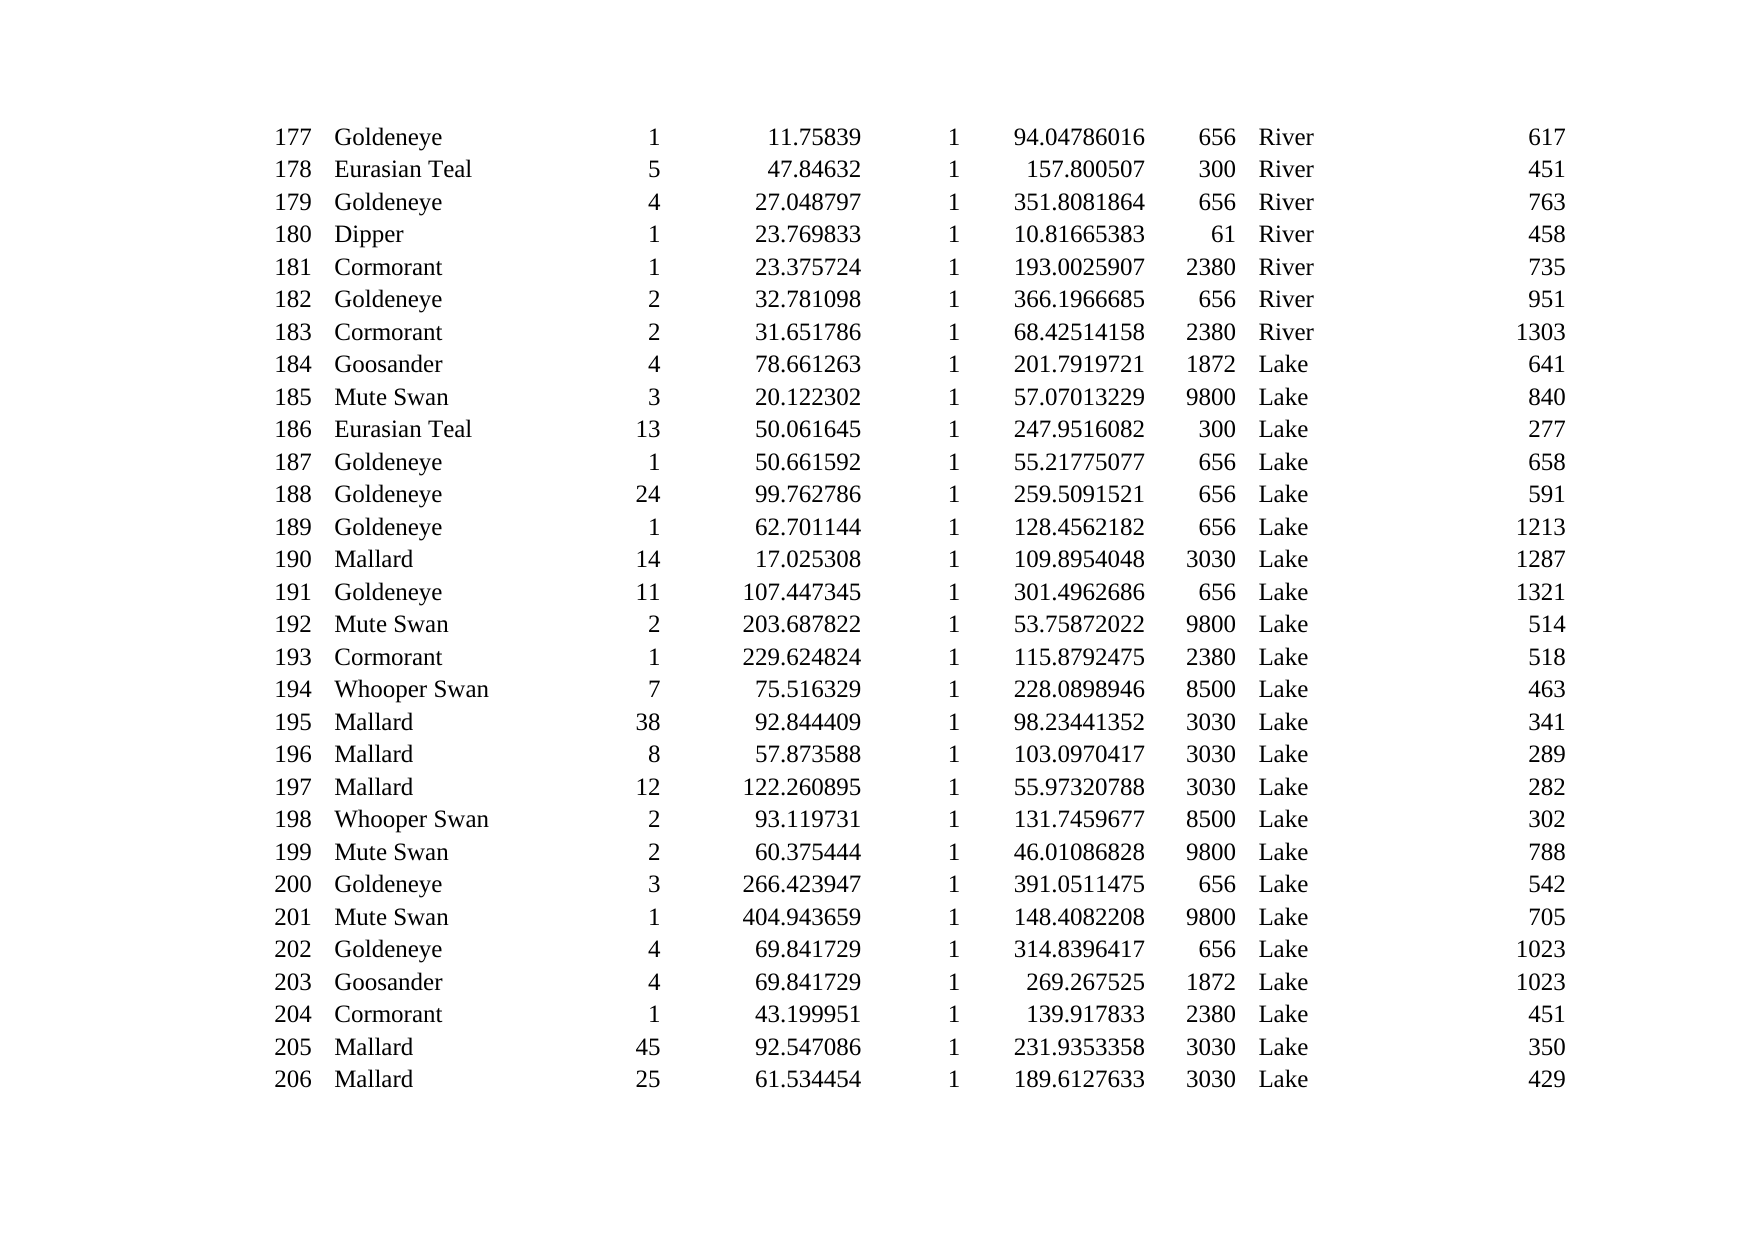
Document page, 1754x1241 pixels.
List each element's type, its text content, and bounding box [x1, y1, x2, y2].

table_cell 282 [1341, 768, 1577, 801]
table_cell 183 [177, 313, 323, 346]
table_cell 69.841729 [671, 963, 872, 996]
table_cell Mute Swan [323, 378, 521, 411]
table_cell 98.23441352 [971, 703, 1156, 736]
table_cell 366.1966685 [971, 281, 1156, 313]
table_cell 194 [177, 671, 323, 703]
table_cell 193 [177, 638, 323, 671]
table_cell 139.917833 [971, 996, 1156, 1028]
table_cell Mute Swan [323, 833, 521, 866]
table_cell 2 [521, 281, 671, 313]
table_cell Mallard [323, 736, 521, 768]
table_cell 190 [177, 541, 323, 573]
table_cell Lake [1247, 768, 1341, 801]
table_cell Mute Swan [323, 898, 521, 931]
table_cell 203 [177, 963, 323, 996]
table_cell Goldeneye [323, 573, 521, 606]
table_cell River [1247, 216, 1341, 248]
table_cell 1 [872, 476, 971, 508]
table_cell 57.07013229 [971, 378, 1156, 411]
table_cell Lake [1247, 833, 1341, 866]
table_cell 1 [521, 508, 671, 541]
table_cell Lake [1247, 801, 1341, 833]
table_cell 128.4562182 [971, 508, 1156, 541]
table_cell Eurasian Teal [323, 411, 521, 443]
table_cell 391.0511475 [971, 866, 1156, 898]
table_cell 53.75872022 [971, 606, 1156, 638]
table_cell 1 [872, 833, 971, 866]
table_cell 1 [872, 703, 971, 736]
table_cell 75.516329 [671, 671, 872, 703]
table_cell 195 [177, 703, 323, 736]
table_cell 206 [177, 1061, 323, 1093]
table_cell 591 [1341, 476, 1577, 508]
table_cell 656 [1156, 281, 1247, 313]
table_cell 1 [872, 606, 971, 638]
table_cell Dipper [323, 216, 521, 248]
table_cell 9800 [1156, 898, 1247, 931]
table_cell Goosander [323, 346, 521, 378]
table_cell 247.9516082 [971, 411, 1156, 443]
table_cell 1 [872, 216, 971, 248]
table_cell 1 [872, 508, 971, 541]
table_cell 1 [872, 638, 971, 671]
table_cell 45 [521, 1028, 671, 1061]
table_cell 451 [1341, 151, 1577, 183]
table_cell Goldeneye [323, 508, 521, 541]
table_cell 1 [872, 671, 971, 703]
table_cell 1023 [1341, 963, 1577, 996]
table_cell 951 [1341, 281, 1577, 313]
table_cell Mallard [323, 541, 521, 573]
table_cell 404.943659 [671, 898, 872, 931]
table_cell 62.701144 [671, 508, 872, 541]
table_cell 11.75839 [671, 118, 872, 151]
table_cell 178 [177, 151, 323, 183]
table_cell 705 [1341, 898, 1577, 931]
table_cell 187 [177, 443, 323, 476]
table_cell 514 [1341, 606, 1577, 638]
table_cell 43.199951 [671, 996, 872, 1028]
table_cell 2 [521, 833, 671, 866]
table_cell 182 [177, 281, 323, 313]
table_cell 1 [872, 866, 971, 898]
table_cell 189 [177, 508, 323, 541]
table_cell Lake [1247, 931, 1341, 963]
table_cell 1 [872, 443, 971, 476]
table_cell Lake [1247, 541, 1341, 573]
table_cell 99.762786 [671, 476, 872, 508]
table_cell 177 [177, 118, 323, 151]
table_cell 1 [872, 281, 971, 313]
table_cell 92.844409 [671, 703, 872, 736]
table_cell 198 [177, 801, 323, 833]
table_cell Lake [1247, 1061, 1341, 1093]
table_cell 1 [872, 411, 971, 443]
table_cell 3030 [1156, 703, 1247, 736]
table_cell Goldeneye [323, 866, 521, 898]
table_cell 656 [1156, 508, 1247, 541]
table_cell River [1247, 118, 1341, 151]
table_cell 122.260895 [671, 768, 872, 801]
table_cell 1872 [1156, 963, 1247, 996]
table_cell 50.061645 [671, 411, 872, 443]
table_cell Cormorant [323, 313, 521, 346]
table_cell 203.687822 [671, 606, 872, 638]
table_cell 55.97320788 [971, 768, 1156, 801]
table_cell 269.267525 [971, 963, 1156, 996]
table_cell Lake [1247, 378, 1341, 411]
table_cell 1 [872, 313, 971, 346]
table_cell Goldeneye [323, 476, 521, 508]
table_cell 1 [872, 118, 971, 151]
table_cell 2 [521, 801, 671, 833]
table_cell 1 [872, 996, 971, 1028]
table_cell 4 [521, 346, 671, 378]
table_cell Lake [1247, 638, 1341, 671]
table_cell 1 [872, 963, 971, 996]
table_cell 1 [872, 898, 971, 931]
table_cell 192 [177, 606, 323, 638]
table_cell 197 [177, 768, 323, 801]
table_cell 157.800507 [971, 151, 1156, 183]
table_cell 259.5091521 [971, 476, 1156, 508]
table_cell 1 [521, 216, 671, 248]
table_cell 617 [1341, 118, 1577, 151]
table_cell 542 [1341, 866, 1577, 898]
table_cell 68.42514158 [971, 313, 1156, 346]
table_cell 1321 [1341, 573, 1577, 606]
table_cell 202 [177, 931, 323, 963]
table_cell 9800 [1156, 833, 1247, 866]
table_cell 23.375724 [671, 248, 872, 281]
table_cell 840 [1341, 378, 1577, 411]
table_cell 8500 [1156, 671, 1247, 703]
table_cell 2380 [1156, 248, 1247, 281]
table_cell 20.122302 [671, 378, 872, 411]
table_cell River [1247, 313, 1341, 346]
table_cell 1 [521, 118, 671, 151]
table_cell 186 [177, 411, 323, 443]
table_cell Lake [1247, 606, 1341, 638]
table_cell 1 [521, 638, 671, 671]
table_cell 788 [1341, 833, 1577, 866]
table_cell Cormorant [323, 996, 521, 1028]
table_cell 300 [1156, 411, 1247, 443]
table_cell 38 [521, 703, 671, 736]
table_cell 14 [521, 541, 671, 573]
table_cell 229.624824 [671, 638, 872, 671]
table_cell 1 [872, 378, 971, 411]
table_cell 3030 [1156, 1061, 1247, 1093]
table_cell 658 [1341, 443, 1577, 476]
table_cell Lake [1247, 443, 1341, 476]
table_cell 24 [521, 476, 671, 508]
table_cell 1 [872, 183, 971, 216]
table_cell 200 [177, 866, 323, 898]
table_cell 9800 [1156, 606, 1247, 638]
table_cell 228.0898946 [971, 671, 1156, 703]
table_cell Mallard [323, 1028, 521, 1061]
table_cell 3030 [1156, 1028, 1247, 1061]
table_cell 94.04786016 [971, 118, 1156, 151]
table_cell 3030 [1156, 541, 1247, 573]
table_cell 4 [521, 183, 671, 216]
table_cell 201 [177, 898, 323, 931]
table_cell Mallard [323, 768, 521, 801]
table_cell 32.781098 [671, 281, 872, 313]
table_cell 1303 [1341, 313, 1577, 346]
table_cell 191 [177, 573, 323, 606]
table_cell 656 [1156, 183, 1247, 216]
table_cell Goldeneye [323, 443, 521, 476]
table_cell 266.423947 [671, 866, 872, 898]
table_cell 1 [872, 573, 971, 606]
table_cell 656 [1156, 443, 1247, 476]
table_cell River [1247, 151, 1341, 183]
table_cell 1 [521, 996, 671, 1028]
table_cell 205 [177, 1028, 323, 1061]
table_cell 103.0970417 [971, 736, 1156, 768]
table_cell 3 [521, 866, 671, 898]
table_cell 179 [177, 183, 323, 216]
table_cell 1 [872, 736, 971, 768]
table_cell Cormorant [323, 638, 521, 671]
table_cell 109.8954048 [971, 541, 1156, 573]
table_cell 92.547086 [671, 1028, 872, 1061]
table_cell 2380 [1156, 638, 1247, 671]
table_cell 429 [1341, 1061, 1577, 1093]
table_cell 301.4962686 [971, 573, 1156, 606]
table_cell Lake [1247, 703, 1341, 736]
table_cell 451 [1341, 996, 1577, 1028]
table_cell Mallard [323, 1061, 521, 1093]
table_cell 4 [521, 931, 671, 963]
table_cell 1023 [1341, 931, 1577, 963]
table_cell 12 [521, 768, 671, 801]
table_cell 350 [1341, 1028, 1577, 1061]
table_cell 1 [872, 541, 971, 573]
table_cell 2380 [1156, 996, 1247, 1028]
table_cell 8 [521, 736, 671, 768]
table_cell Goldeneye [323, 183, 521, 216]
table_cell 181 [177, 248, 323, 281]
table_cell Goldeneye [323, 931, 521, 963]
table_cell Lake [1247, 898, 1341, 931]
table_cell 7 [521, 671, 671, 703]
table_cell Goosander [323, 963, 521, 996]
table_cell River [1247, 248, 1341, 281]
table_cell River [1247, 183, 1341, 216]
table_cell 2 [521, 606, 671, 638]
table_cell Lake [1247, 963, 1341, 996]
table_cell Cormorant [323, 248, 521, 281]
table_cell 11 [521, 573, 671, 606]
table_cell 23.769833 [671, 216, 872, 248]
table_cell 60.375444 [671, 833, 872, 866]
table_cell 5 [521, 151, 671, 183]
table_cell 199 [177, 833, 323, 866]
table_cell River [1247, 281, 1341, 313]
table_cell 458 [1341, 216, 1577, 248]
table_cell 231.9353358 [971, 1028, 1156, 1061]
table_cell 13 [521, 411, 671, 443]
table_cell 656 [1156, 118, 1247, 151]
table_cell 518 [1341, 638, 1577, 671]
table_cell 78.661263 [671, 346, 872, 378]
table_cell 50.661592 [671, 443, 872, 476]
table_cell Lake [1247, 476, 1341, 508]
table_cell 302 [1341, 801, 1577, 833]
table_cell 641 [1341, 346, 1577, 378]
table_cell Lake [1247, 996, 1341, 1028]
table_cell 201.7919721 [971, 346, 1156, 378]
table_cell 1 [872, 801, 971, 833]
table_cell Lake [1247, 411, 1341, 443]
table_cell Lake [1247, 866, 1341, 898]
table_cell Mute Swan [323, 606, 521, 638]
table_cell 1 [521, 248, 671, 281]
table_cell Mallard [323, 703, 521, 736]
table_cell 8500 [1156, 801, 1247, 833]
table_cell Lake [1247, 736, 1341, 768]
table_cell 763 [1341, 183, 1577, 216]
table_cell 69.841729 [671, 931, 872, 963]
table_cell 180 [177, 216, 323, 248]
table_cell 31.651786 [671, 313, 872, 346]
table_cell Lake [1247, 346, 1341, 378]
table_cell 188 [177, 476, 323, 508]
table_cell Lake [1247, 1028, 1341, 1061]
table_cell 1 [872, 151, 971, 183]
table_cell 1 [872, 768, 971, 801]
table_cell 1 [872, 1028, 971, 1061]
table_cell 47.84632 [671, 151, 872, 183]
table_cell 27.048797 [671, 183, 872, 216]
table_cell 107.447345 [671, 573, 872, 606]
table_cell 656 [1156, 573, 1247, 606]
table_cell 1872 [1156, 346, 1247, 378]
table_cell Lake [1247, 508, 1341, 541]
table_cell 93.119731 [671, 801, 872, 833]
table_cell 193.0025907 [971, 248, 1156, 281]
table_cell 1 [872, 248, 971, 281]
table_cell 148.4082208 [971, 898, 1156, 931]
table_cell Goldeneye [323, 118, 521, 151]
table_cell 204 [177, 996, 323, 1028]
table_cell 3 [521, 378, 671, 411]
table_cell 656 [1156, 931, 1247, 963]
table_cell 351.8081864 [971, 183, 1156, 216]
table_cell 2 [521, 313, 671, 346]
table_cell 57.873588 [671, 736, 872, 768]
table_cell 10.81665383 [971, 216, 1156, 248]
table_cell 17.025308 [671, 541, 872, 573]
table_cell 656 [1156, 476, 1247, 508]
table_cell Goldeneye [323, 281, 521, 313]
table_cell 1 [521, 443, 671, 476]
table_cell Lake [1247, 573, 1341, 606]
table_cell 115.8792475 [971, 638, 1156, 671]
table_cell 314.8396417 [971, 931, 1156, 963]
table_cell 1 [872, 346, 971, 378]
table_cell 61 [1156, 216, 1247, 248]
table_cell 735 [1341, 248, 1577, 281]
table_cell 4 [521, 963, 671, 996]
table_cell Lake [1247, 671, 1341, 703]
table_cell 55.21775077 [971, 443, 1156, 476]
table_cell 1287 [1341, 541, 1577, 573]
table_cell 196 [177, 736, 323, 768]
table_cell 289 [1341, 736, 1577, 768]
table_cell 184 [177, 346, 323, 378]
table_cell 3030 [1156, 768, 1247, 801]
table_cell 656 [1156, 866, 1247, 898]
table_cell 185 [177, 378, 323, 411]
table_cell 189.6127633 [971, 1061, 1156, 1093]
table_cell 61.534454 [671, 1061, 872, 1093]
table_cell 463 [1341, 671, 1577, 703]
table_cell Whooper Swan [323, 801, 521, 833]
table_cell 300 [1156, 151, 1247, 183]
table_cell 1 [872, 931, 971, 963]
table_cell 131.7459677 [971, 801, 1156, 833]
table_cell 1 [521, 898, 671, 931]
table_cell 2380 [1156, 313, 1247, 346]
table_cell Eurasian Teal [323, 151, 521, 183]
table_cell 1 [872, 1061, 971, 1093]
table_cell 46.01086828 [971, 833, 1156, 866]
table_cell 9800 [1156, 378, 1247, 411]
table_cell 3030 [1156, 736, 1247, 768]
table_cell Whooper Swan [323, 671, 521, 703]
table_cell 277 [1341, 411, 1577, 443]
table_cell 25 [521, 1061, 671, 1093]
table_cell 1213 [1341, 508, 1577, 541]
table_cell 341 [1341, 703, 1577, 736]
